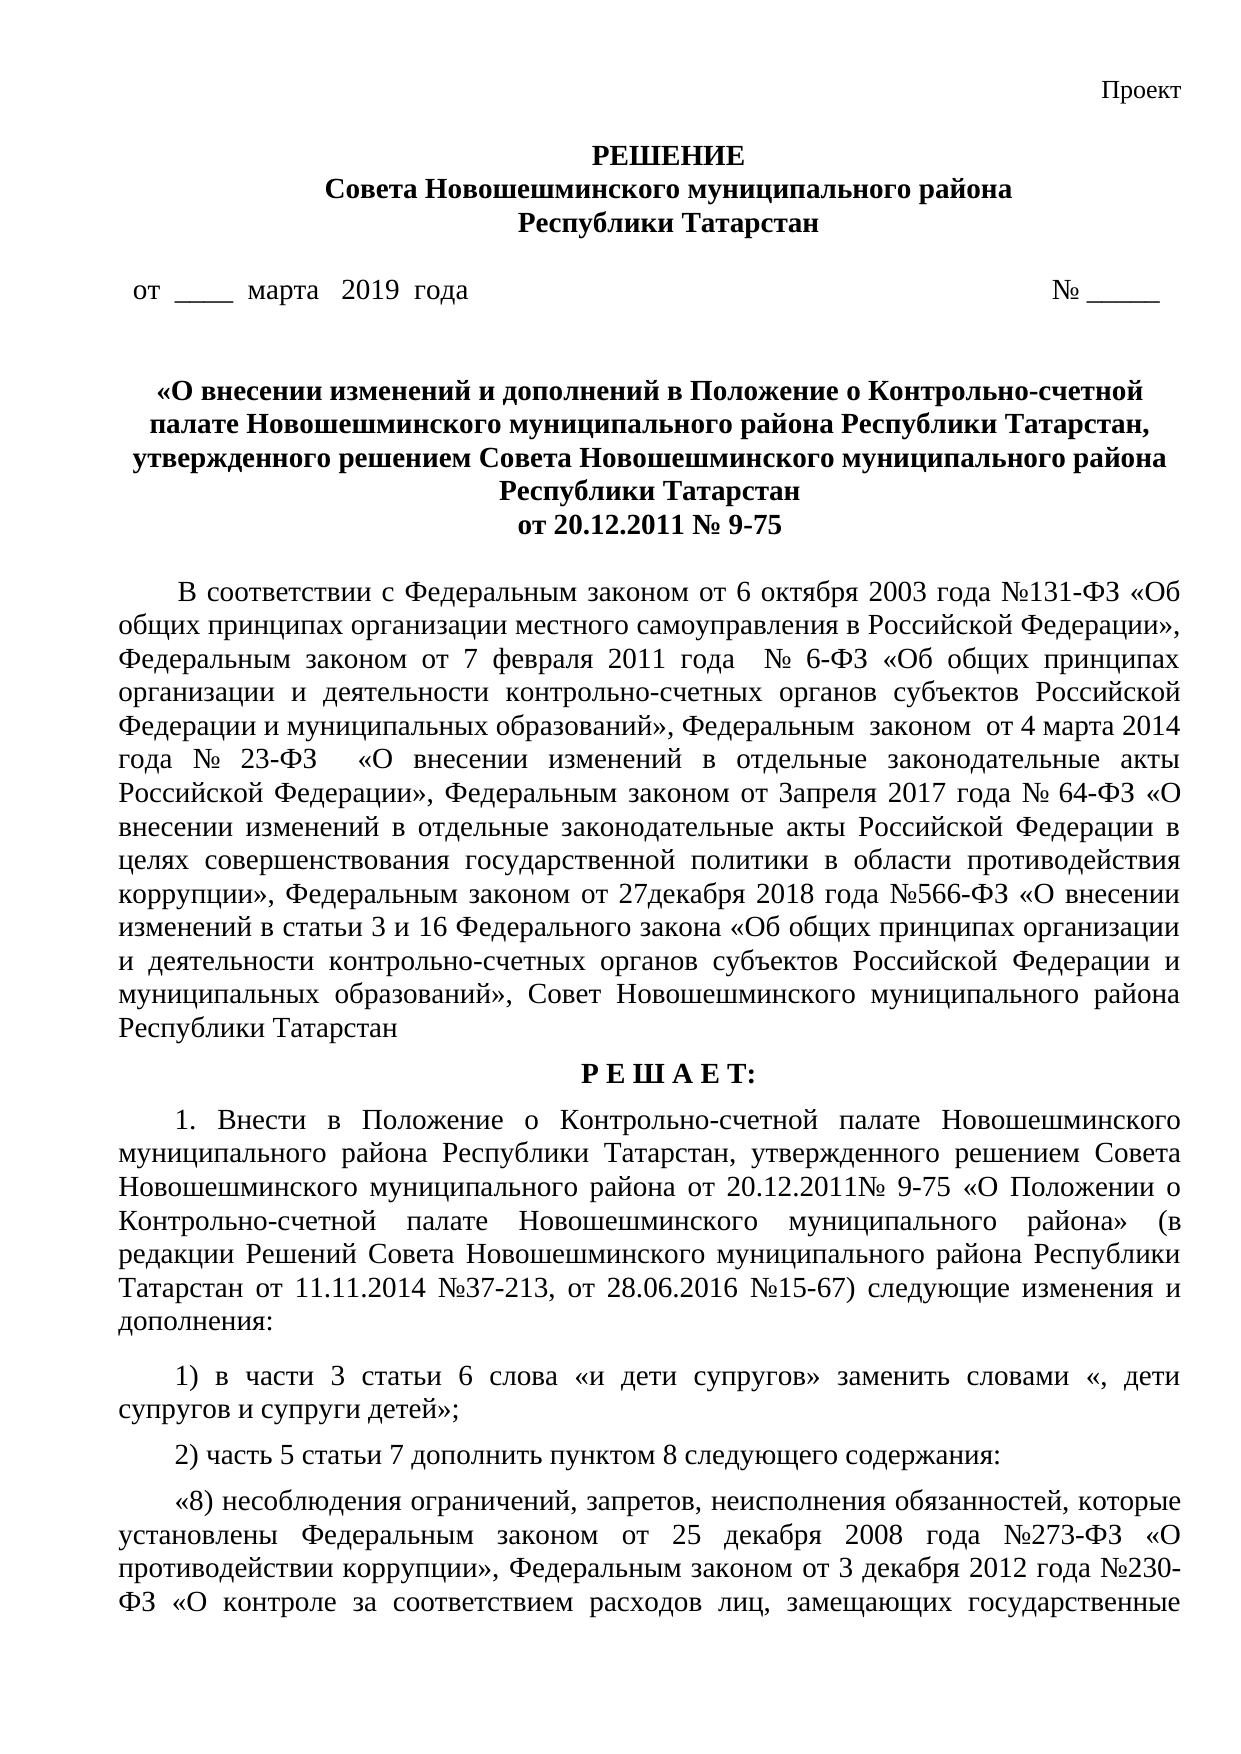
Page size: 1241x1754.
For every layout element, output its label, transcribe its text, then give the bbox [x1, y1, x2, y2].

text от ____ марта 2019 года № _____ [118, 272, 1181, 306]
text 2) часть 5 статьи 7 дополнить пунктом 8 следующего содержания: [118, 1437, 1182, 1471]
text В соответствии с Федеральным законом от 6 октября 2003 года №131-ФЗ «Об общих принципах организации местного самоуправления в Российской Федерации», Федеральным законом от 7 февраля 2011 года № 6-ФЗ «Об общих принципах организации и деятельности контрольно-счетных органов субъектов Российской Федерации и муниципальных образований», Федеральным законом от 4 марта 2014 года № 23-ФЗ «О внесении изменений в отдельные законодательные акты Российской Федерации», Федеральным законом от 3апреля 2017 года № 64-ФЗ «О внесении изменений в отдельные законодательные акты Российской Федерации в целях совершенствования государственной политики в области противодействия коррупции», Федеральным законом от 27декабря 2018 года №566-ФЗ «О внесении изменений в статьи 3 и 16 Федерального закона «Об общих принципах организации и деятельности контрольно-счетных органов субъектов Российской Федерации и муниципальных образований», Совет Новошешминского муниципального района Республики Татарстан [118, 574, 1181, 1043]
text 1) в части 3 статьи 6 слова «и дети супругов» заменить словами «, дети супругов и супруги детей»; [118, 1358, 1181, 1425]
text Р Е Ш А Е Т: [6, 1056, 1181, 1089]
text «О внесении изменений и дополнений в Положение о Контрольно-счетной палате Новошешминского муниципального района Республики Татарстан, утвержденного решением Совета Новошешминского муниципального района Республики Татарстан [118, 373, 1181, 507]
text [118, 1483, 1182, 1617]
text Республики Татарстан [6, 205, 1181, 238]
text РЕШЕНИЕ [6, 138, 1181, 171]
text от 20.12.2011 № 9-75 [118, 507, 1181, 540]
text Проект [118, 74, 1181, 104]
text 1. Внести в Положение о Контрольно-счетной палате Новошешминского муниципального района Республики Татарстан, утвержденного решением Совета Новошешминского муниципального района от 20.12.2011№ 9-75 «О Положении о Контрольно-счетной палате Новошешминского муниципального района» (в редакции Решений Совета Новошешминского муниципального района Республики Татарстан от 11.11.2014 №37-213, от 28.06.2016 №15-67) следующие изменения и дополнения: [118, 1102, 1182, 1337]
text Совета Новошешминского муниципального района [6, 171, 1181, 205]
